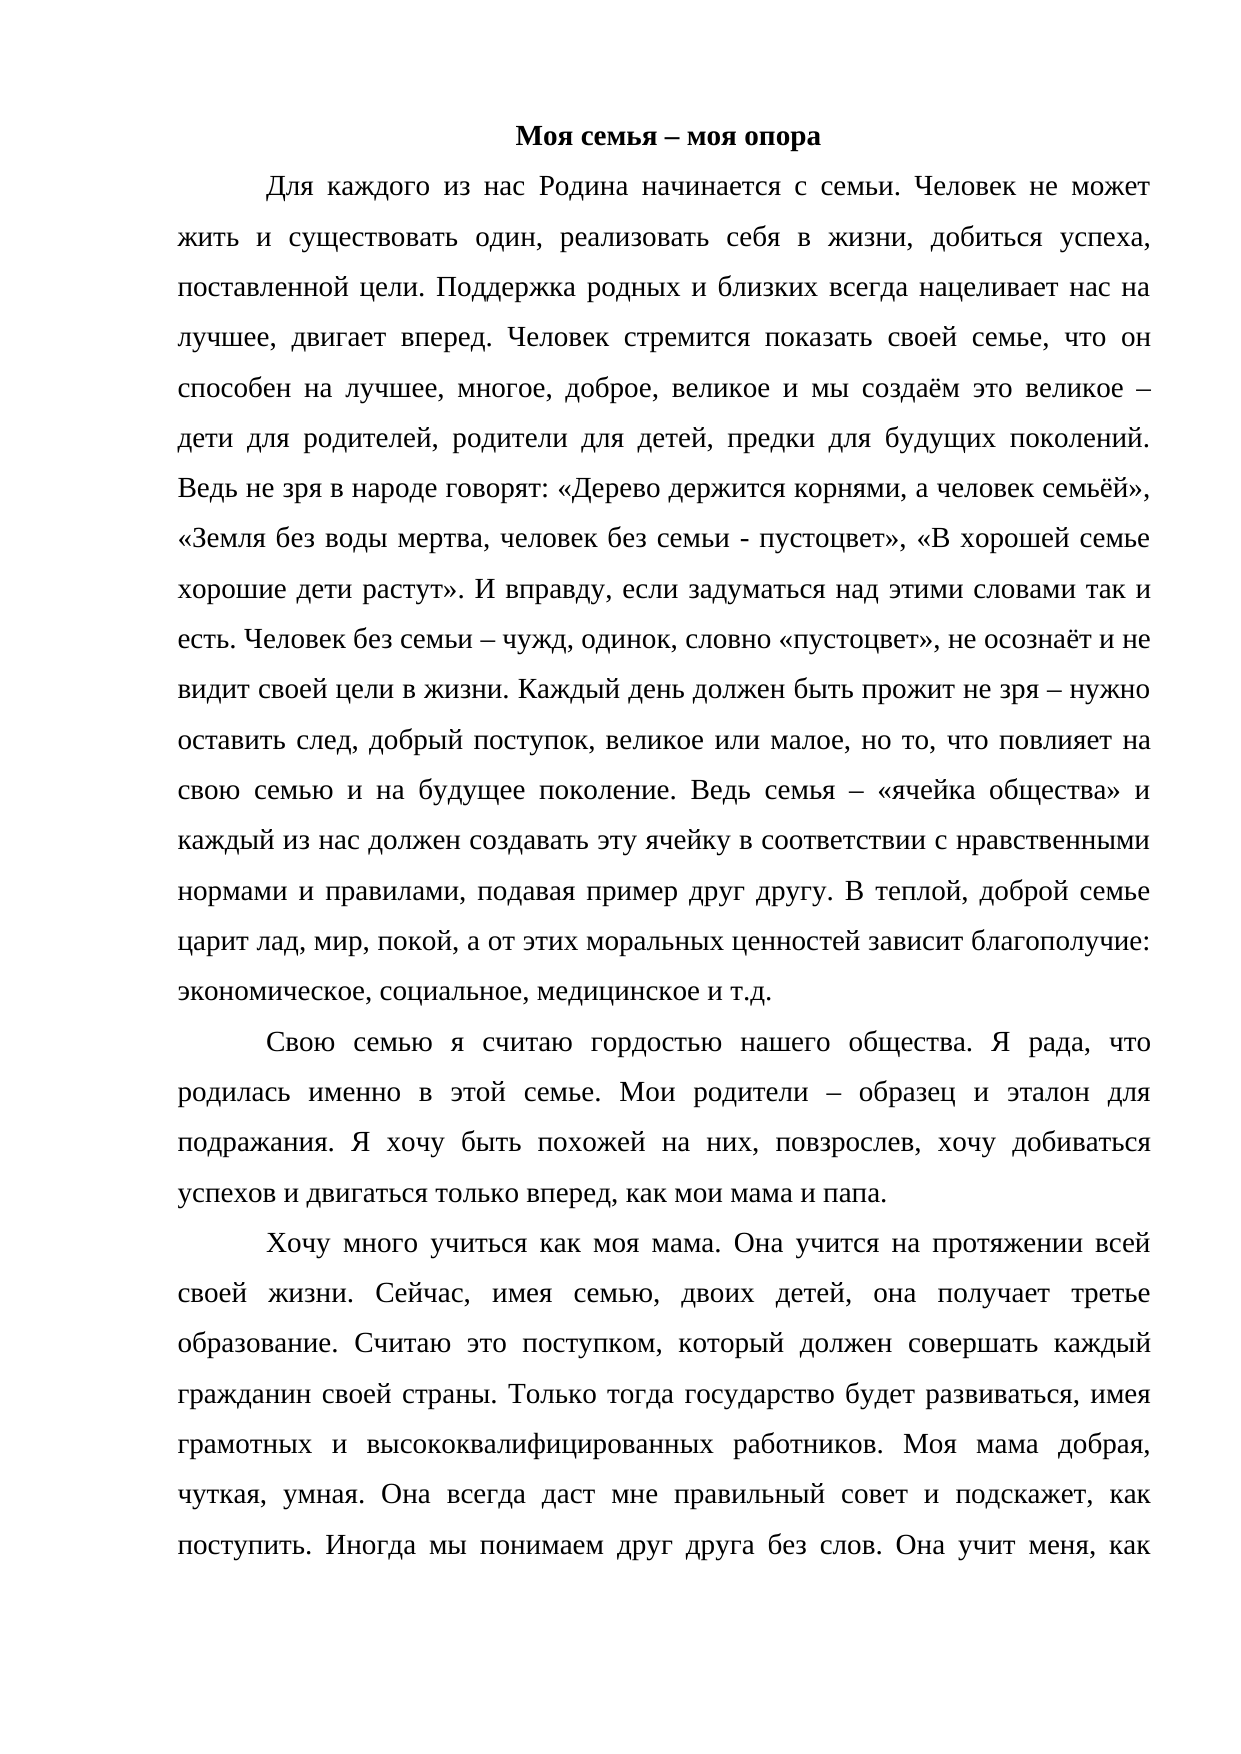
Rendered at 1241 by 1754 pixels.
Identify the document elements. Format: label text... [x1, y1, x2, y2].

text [177, 1225, 1152, 1560]
text Моя семья – моя опора [177, 118, 1152, 152]
text Свою семью я считаю гордостью нашего общества. Я рада, что родилась именно в этой семье. Мои родители – образец и эталон для подражания. Я хочу быть похожей на них, повзрослев, хочу добиваться успехов и двигаться только вперед, как мои мама и папа. [177, 1024, 1152, 1208]
text Для каждого из нас Родина начинается с семьи. Человек не может жить и существовать один, реализовать себя в жизни, добиться успеха, поставленной цели. Поддержка родных и близких всегда нацеливает нас на лучшее, двигает вперед. Человек стремится показать своей семье, что он способен на лучшее, многое, доброе, великое и мы создаём это великое – дети для родителей, родители для детей, предки для будущих поколений. Ведь не зря в народе говорят: «Дерево держится корнями, а человек семьёй», «Земля без воды мертва, человек без семьи - пустоцвет», «В хорошей семье хорошие дети растут». И вправду, если задуматься над этими словами так и есть. Человек без семьи – чужд, одинок, словно «пустоцвет», не осознаёт и не видит своей цели в жизни. Каждый день должен быть прожит не зря – нужно оставить след, добрый поступок, великое или малое, но то, что повлияет на свою семью и на будущее поколение. Ведь семья – «ячейка общества» и каждый из нас должен создавать эту ячейку в соответствии с нравственными нормами и правилами, подавая пример друг другу. В теплой, доброй семье царит лад, мир, покой, а от этих моральных ценностей зависит благополучие: экономическое, социальное, медицинское и т.д. [177, 168, 1152, 1007]
